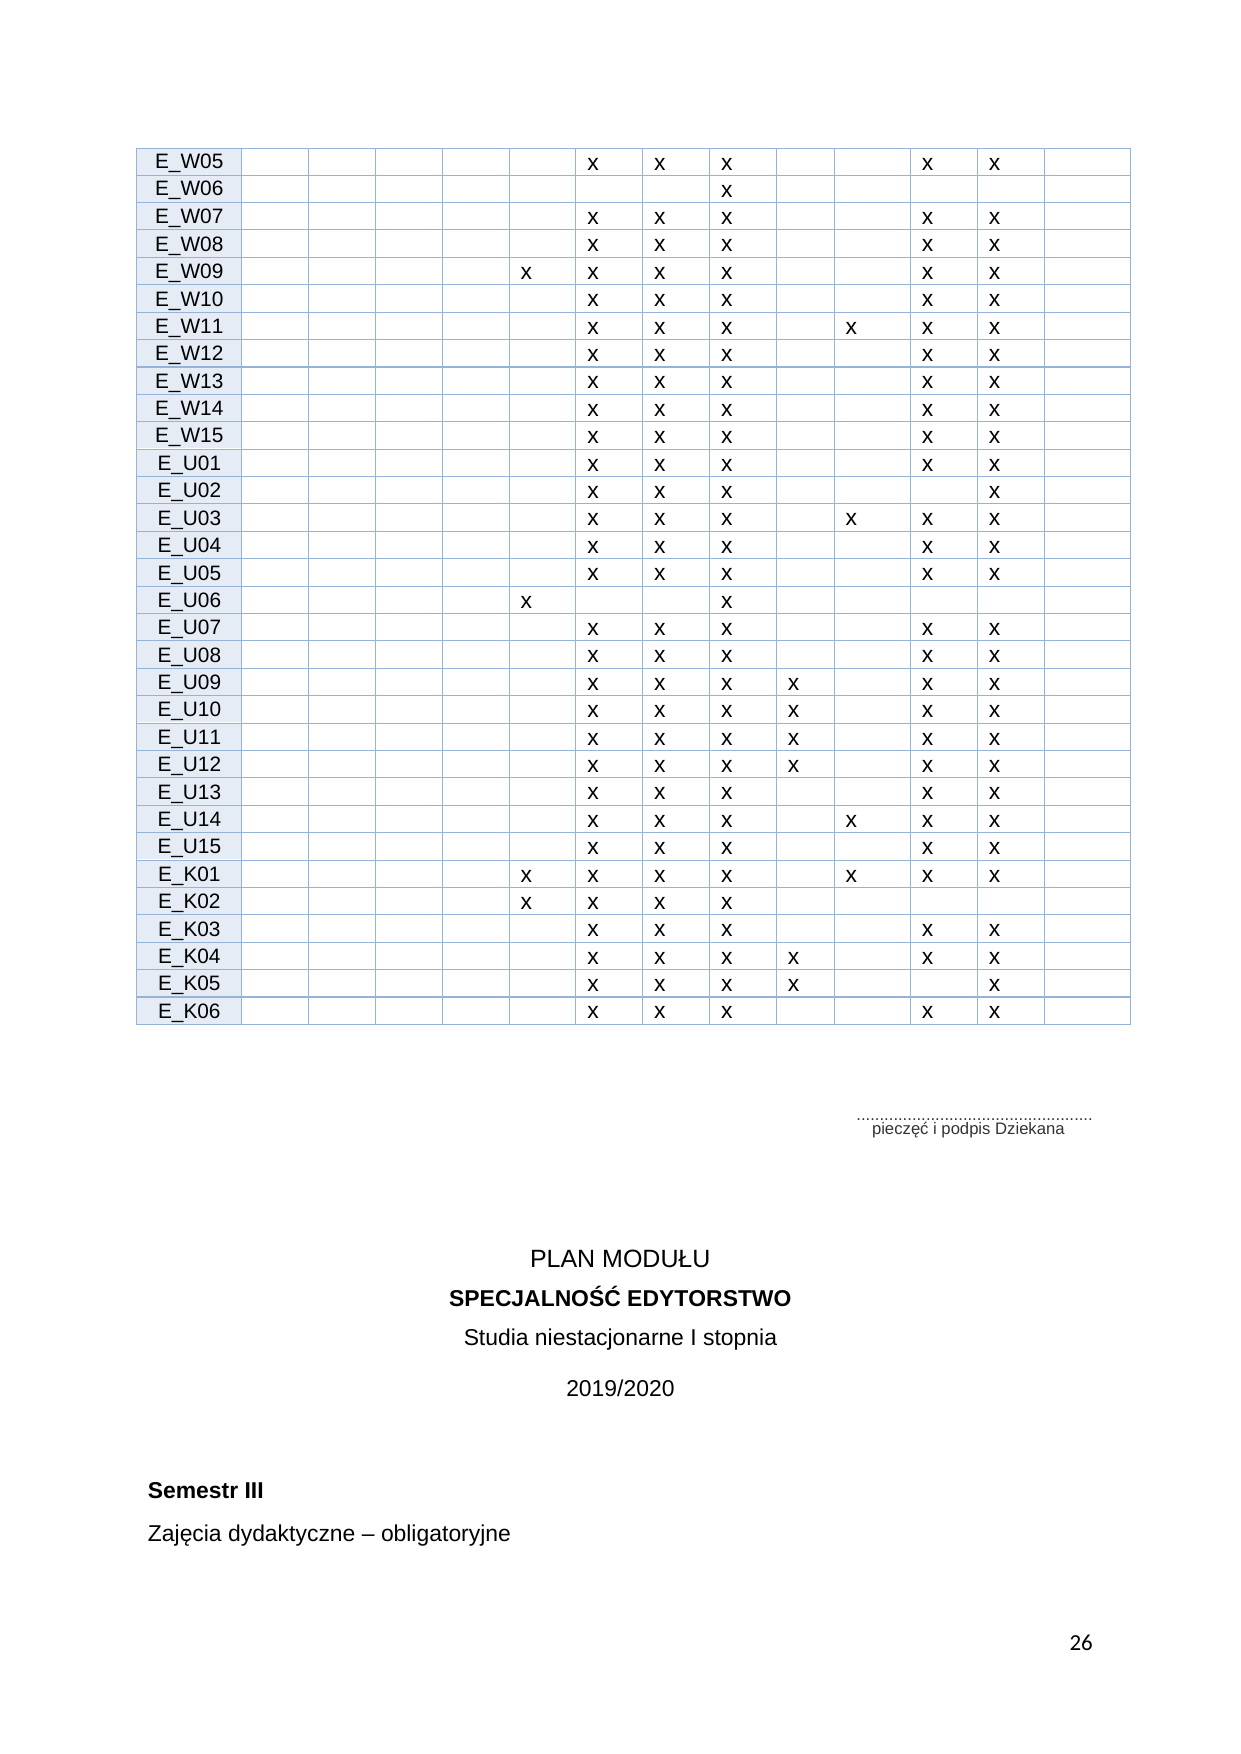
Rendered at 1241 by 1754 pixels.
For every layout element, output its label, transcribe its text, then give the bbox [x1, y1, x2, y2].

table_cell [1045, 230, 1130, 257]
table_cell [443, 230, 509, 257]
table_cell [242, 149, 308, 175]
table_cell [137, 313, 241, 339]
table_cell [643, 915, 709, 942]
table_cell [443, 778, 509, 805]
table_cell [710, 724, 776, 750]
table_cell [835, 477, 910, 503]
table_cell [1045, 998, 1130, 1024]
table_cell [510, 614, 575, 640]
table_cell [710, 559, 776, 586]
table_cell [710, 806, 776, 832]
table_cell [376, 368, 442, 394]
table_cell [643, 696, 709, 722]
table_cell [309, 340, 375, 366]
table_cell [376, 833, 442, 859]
text Zajęcia dydaktyczne – obligatoryjne [148, 1519, 1093, 1546]
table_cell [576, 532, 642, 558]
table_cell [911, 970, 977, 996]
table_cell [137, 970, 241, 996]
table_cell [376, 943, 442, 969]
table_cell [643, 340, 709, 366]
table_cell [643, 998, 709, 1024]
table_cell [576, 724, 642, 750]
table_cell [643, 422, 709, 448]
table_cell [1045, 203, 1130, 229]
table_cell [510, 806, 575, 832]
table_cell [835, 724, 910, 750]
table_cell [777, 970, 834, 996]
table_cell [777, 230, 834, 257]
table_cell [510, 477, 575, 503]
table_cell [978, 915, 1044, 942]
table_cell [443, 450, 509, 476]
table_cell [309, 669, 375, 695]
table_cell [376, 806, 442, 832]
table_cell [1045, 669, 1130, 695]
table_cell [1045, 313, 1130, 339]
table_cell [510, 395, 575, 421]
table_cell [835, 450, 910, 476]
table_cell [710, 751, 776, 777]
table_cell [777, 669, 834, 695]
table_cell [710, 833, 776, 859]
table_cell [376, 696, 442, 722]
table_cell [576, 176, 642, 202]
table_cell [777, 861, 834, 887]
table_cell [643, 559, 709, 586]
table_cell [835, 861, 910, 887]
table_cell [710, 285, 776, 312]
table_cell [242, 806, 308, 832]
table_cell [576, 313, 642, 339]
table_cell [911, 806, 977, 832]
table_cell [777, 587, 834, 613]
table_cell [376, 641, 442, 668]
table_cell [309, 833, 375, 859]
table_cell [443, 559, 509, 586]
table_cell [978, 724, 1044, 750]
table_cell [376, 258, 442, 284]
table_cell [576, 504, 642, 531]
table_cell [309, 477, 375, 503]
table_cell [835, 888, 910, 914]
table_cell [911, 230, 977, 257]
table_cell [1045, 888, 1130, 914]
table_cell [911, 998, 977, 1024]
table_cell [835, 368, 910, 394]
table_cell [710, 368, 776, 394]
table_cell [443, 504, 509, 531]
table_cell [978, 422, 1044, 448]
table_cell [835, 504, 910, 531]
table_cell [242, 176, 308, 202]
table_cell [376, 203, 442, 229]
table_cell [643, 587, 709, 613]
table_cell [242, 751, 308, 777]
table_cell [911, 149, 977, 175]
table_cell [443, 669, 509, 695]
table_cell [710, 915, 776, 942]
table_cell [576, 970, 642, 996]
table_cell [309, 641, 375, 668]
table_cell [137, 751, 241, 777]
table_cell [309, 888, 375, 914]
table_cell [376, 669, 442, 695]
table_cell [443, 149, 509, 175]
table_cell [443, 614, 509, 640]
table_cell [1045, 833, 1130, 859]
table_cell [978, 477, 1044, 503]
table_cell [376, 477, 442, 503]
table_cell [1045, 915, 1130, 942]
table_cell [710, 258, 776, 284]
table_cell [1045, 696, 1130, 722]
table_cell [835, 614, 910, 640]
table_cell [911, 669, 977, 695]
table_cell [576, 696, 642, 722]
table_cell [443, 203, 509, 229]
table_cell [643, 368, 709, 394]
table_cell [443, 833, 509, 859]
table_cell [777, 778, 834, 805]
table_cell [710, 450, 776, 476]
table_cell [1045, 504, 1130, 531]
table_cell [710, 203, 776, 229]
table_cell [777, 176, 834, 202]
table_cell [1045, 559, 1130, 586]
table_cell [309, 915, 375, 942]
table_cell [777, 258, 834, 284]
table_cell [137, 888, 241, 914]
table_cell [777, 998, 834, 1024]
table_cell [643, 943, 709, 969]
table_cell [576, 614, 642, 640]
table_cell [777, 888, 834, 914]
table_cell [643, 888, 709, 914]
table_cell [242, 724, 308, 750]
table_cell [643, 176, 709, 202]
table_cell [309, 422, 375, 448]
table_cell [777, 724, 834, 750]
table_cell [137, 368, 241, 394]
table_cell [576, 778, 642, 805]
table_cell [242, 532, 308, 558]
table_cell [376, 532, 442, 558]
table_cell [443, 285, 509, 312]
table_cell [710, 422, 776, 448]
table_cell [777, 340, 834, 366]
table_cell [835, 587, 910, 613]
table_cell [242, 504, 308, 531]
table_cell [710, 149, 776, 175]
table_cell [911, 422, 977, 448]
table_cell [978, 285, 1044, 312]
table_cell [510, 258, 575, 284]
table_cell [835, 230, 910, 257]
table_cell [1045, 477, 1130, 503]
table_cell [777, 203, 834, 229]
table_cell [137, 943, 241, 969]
subtitle PLAN MODUŁU [148, 1244, 1093, 1272]
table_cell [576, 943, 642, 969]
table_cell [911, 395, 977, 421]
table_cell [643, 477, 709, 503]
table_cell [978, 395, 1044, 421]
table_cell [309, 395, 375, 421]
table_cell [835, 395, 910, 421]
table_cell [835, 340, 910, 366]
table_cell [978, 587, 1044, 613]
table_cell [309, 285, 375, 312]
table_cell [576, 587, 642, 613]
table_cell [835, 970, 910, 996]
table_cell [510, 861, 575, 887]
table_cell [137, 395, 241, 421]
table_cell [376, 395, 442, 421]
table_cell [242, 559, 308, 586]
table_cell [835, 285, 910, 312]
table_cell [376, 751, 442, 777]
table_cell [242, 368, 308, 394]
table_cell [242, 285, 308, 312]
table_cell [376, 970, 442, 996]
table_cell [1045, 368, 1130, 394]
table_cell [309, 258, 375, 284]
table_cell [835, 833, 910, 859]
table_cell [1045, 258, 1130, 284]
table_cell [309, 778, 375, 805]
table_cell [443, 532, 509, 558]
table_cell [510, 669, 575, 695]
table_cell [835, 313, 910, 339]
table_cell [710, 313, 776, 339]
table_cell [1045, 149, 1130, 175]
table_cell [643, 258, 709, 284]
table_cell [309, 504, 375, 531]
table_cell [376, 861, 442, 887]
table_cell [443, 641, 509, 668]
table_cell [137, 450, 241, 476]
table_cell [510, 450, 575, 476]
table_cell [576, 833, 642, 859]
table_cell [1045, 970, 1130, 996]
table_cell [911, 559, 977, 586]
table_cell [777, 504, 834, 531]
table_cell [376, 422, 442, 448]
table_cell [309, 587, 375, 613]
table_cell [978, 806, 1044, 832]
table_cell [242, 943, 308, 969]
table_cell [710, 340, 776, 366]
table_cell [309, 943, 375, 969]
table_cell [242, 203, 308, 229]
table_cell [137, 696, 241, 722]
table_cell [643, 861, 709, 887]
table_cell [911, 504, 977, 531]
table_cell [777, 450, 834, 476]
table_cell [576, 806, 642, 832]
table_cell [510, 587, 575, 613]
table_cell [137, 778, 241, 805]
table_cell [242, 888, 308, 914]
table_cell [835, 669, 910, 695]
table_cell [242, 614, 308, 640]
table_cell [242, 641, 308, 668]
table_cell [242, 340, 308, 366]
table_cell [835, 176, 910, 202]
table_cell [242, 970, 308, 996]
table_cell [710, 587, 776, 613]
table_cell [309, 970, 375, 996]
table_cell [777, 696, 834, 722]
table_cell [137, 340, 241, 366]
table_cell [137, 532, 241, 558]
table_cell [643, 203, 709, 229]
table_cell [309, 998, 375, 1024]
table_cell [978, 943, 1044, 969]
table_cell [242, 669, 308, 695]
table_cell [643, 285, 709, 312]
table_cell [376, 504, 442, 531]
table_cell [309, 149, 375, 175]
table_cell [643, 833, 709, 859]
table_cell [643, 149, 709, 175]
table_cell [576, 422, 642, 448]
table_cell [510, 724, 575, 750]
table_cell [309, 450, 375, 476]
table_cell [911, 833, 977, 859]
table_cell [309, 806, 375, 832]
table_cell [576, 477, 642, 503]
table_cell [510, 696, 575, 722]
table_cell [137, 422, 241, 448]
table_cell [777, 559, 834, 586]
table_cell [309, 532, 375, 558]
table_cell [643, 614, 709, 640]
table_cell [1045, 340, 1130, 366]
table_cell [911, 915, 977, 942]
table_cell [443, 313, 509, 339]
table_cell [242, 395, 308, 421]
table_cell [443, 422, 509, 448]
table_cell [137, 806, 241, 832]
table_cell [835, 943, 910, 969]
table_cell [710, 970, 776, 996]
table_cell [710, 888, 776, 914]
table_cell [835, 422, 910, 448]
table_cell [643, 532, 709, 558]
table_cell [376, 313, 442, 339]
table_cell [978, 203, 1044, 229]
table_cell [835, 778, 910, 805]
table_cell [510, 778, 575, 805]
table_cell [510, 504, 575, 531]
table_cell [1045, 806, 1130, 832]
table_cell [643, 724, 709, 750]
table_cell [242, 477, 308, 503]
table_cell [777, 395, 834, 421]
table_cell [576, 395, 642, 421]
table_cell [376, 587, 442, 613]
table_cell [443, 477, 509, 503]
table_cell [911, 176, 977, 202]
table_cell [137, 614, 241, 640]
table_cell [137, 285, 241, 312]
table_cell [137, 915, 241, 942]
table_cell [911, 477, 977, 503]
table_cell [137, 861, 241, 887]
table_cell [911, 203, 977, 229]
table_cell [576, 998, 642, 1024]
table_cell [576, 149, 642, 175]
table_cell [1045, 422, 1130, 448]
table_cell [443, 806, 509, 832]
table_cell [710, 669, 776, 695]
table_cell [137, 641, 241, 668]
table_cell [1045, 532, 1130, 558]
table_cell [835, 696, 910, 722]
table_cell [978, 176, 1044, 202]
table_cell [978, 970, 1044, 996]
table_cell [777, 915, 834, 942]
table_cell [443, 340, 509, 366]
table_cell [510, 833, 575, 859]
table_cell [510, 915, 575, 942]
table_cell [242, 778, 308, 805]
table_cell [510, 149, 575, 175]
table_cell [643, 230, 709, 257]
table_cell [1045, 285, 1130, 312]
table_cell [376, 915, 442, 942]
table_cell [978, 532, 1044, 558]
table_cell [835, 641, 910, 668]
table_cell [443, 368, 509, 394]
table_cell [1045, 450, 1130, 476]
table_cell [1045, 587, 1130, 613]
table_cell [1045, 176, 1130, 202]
text 2019/2020 [148, 1375, 1093, 1401]
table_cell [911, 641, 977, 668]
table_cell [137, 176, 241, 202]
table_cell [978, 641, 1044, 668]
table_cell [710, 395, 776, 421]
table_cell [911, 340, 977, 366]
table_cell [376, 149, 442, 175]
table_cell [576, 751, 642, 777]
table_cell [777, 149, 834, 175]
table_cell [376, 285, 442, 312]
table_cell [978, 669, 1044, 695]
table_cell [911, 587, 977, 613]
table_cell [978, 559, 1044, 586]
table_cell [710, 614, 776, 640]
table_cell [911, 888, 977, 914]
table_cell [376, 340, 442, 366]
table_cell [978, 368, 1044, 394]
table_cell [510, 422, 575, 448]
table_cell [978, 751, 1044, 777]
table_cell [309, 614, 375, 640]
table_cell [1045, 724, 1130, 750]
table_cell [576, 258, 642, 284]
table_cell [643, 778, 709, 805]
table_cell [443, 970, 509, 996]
text pieczęć i podpis Dziekana [148, 1123, 1093, 1138]
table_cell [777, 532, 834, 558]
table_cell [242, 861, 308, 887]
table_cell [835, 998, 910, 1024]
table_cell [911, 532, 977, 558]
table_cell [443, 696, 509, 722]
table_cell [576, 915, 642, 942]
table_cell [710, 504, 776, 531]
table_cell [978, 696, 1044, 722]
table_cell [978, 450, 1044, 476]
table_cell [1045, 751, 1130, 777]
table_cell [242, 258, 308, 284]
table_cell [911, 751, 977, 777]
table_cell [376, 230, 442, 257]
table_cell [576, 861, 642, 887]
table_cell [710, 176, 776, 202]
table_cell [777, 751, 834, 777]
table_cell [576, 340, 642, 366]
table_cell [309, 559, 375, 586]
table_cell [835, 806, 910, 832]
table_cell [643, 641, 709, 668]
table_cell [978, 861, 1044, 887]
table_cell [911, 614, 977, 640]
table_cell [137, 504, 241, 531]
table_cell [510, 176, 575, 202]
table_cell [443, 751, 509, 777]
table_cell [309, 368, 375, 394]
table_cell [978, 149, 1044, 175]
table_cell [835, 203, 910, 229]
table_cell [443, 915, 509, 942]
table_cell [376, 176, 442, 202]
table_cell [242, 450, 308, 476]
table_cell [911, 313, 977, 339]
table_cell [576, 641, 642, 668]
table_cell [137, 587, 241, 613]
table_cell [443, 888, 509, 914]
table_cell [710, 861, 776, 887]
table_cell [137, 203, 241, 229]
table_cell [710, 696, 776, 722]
text ................................................... [148, 1108, 1093, 1123]
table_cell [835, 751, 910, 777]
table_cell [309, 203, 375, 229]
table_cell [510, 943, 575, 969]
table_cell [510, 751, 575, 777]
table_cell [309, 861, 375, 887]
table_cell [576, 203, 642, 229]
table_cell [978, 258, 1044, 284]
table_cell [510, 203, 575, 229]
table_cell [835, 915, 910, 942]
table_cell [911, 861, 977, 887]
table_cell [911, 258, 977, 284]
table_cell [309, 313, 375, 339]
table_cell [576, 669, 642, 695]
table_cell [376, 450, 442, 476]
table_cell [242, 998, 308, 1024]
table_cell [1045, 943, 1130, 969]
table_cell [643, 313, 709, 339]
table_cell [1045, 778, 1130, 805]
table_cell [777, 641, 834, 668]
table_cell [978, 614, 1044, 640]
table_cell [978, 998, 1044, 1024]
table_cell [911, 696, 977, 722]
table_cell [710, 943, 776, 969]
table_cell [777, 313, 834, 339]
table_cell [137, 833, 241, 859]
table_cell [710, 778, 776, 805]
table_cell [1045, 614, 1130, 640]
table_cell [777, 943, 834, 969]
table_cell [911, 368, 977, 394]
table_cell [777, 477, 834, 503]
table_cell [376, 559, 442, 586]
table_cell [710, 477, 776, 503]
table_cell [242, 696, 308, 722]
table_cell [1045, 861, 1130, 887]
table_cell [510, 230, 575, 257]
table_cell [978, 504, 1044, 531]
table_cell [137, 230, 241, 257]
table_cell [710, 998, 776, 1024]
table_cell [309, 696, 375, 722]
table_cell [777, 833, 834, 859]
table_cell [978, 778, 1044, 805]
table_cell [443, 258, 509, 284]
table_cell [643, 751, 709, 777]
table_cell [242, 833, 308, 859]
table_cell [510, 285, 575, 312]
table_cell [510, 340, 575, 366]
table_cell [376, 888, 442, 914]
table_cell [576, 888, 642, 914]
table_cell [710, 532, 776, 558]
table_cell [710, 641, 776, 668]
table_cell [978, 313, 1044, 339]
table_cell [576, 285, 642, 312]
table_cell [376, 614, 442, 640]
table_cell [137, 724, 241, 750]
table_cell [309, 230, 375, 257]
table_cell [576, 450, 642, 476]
text Studia niestacjonarne I stopnia [148, 1324, 1093, 1350]
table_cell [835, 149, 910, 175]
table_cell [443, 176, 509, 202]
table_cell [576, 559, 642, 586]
subtitle SPECJALNOŚĆ EDYTORSTWO [148, 1285, 1093, 1311]
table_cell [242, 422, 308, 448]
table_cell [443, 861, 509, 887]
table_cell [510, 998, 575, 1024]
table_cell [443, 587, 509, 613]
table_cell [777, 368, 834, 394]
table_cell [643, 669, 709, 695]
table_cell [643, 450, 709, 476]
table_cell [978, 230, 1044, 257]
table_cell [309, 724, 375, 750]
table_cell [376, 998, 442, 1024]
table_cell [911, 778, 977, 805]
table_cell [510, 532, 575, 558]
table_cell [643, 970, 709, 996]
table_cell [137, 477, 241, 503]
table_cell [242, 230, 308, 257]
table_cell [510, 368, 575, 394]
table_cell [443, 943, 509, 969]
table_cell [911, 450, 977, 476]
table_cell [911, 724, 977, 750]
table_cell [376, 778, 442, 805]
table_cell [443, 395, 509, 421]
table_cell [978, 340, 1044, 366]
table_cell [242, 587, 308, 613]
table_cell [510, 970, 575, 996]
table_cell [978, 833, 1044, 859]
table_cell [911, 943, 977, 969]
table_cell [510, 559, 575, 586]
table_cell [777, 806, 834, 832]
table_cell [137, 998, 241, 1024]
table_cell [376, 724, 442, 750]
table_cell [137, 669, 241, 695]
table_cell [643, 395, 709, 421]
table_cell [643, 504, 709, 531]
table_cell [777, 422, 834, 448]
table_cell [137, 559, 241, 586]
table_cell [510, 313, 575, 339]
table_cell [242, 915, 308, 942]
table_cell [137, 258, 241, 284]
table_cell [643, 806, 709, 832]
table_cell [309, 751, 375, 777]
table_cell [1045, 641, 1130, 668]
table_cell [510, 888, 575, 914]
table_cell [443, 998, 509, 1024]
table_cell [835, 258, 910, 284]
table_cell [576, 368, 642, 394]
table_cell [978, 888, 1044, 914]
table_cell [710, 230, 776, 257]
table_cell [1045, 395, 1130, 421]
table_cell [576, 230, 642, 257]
text Semestr III [148, 1477, 1093, 1503]
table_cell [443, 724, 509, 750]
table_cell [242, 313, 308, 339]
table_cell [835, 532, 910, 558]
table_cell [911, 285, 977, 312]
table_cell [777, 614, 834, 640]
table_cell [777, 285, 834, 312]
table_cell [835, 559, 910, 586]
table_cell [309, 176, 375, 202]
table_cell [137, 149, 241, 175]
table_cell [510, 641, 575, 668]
